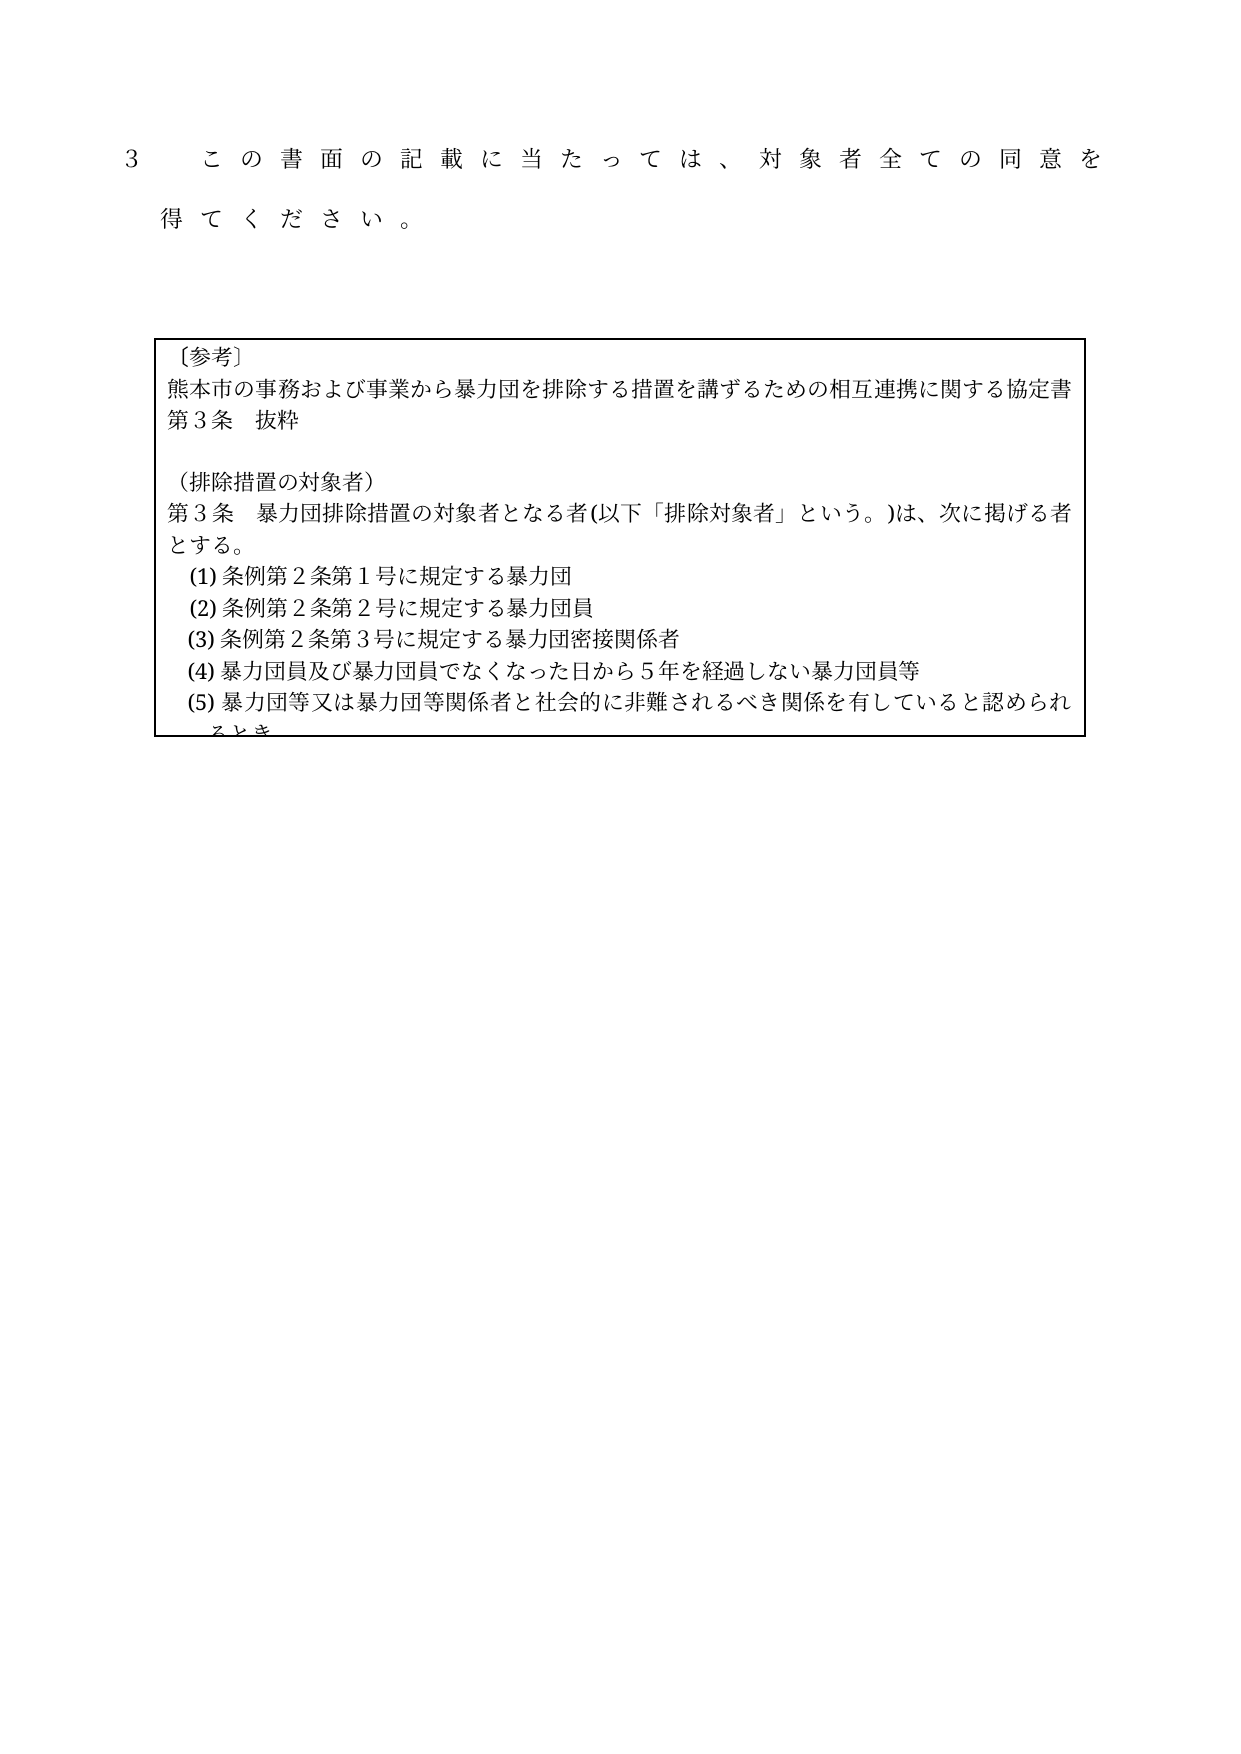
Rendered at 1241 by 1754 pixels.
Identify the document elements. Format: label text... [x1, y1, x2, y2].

text ３ この書面の記載に当たっては、対象者全ての同意を得てください。 [120, 127, 1120, 248]
